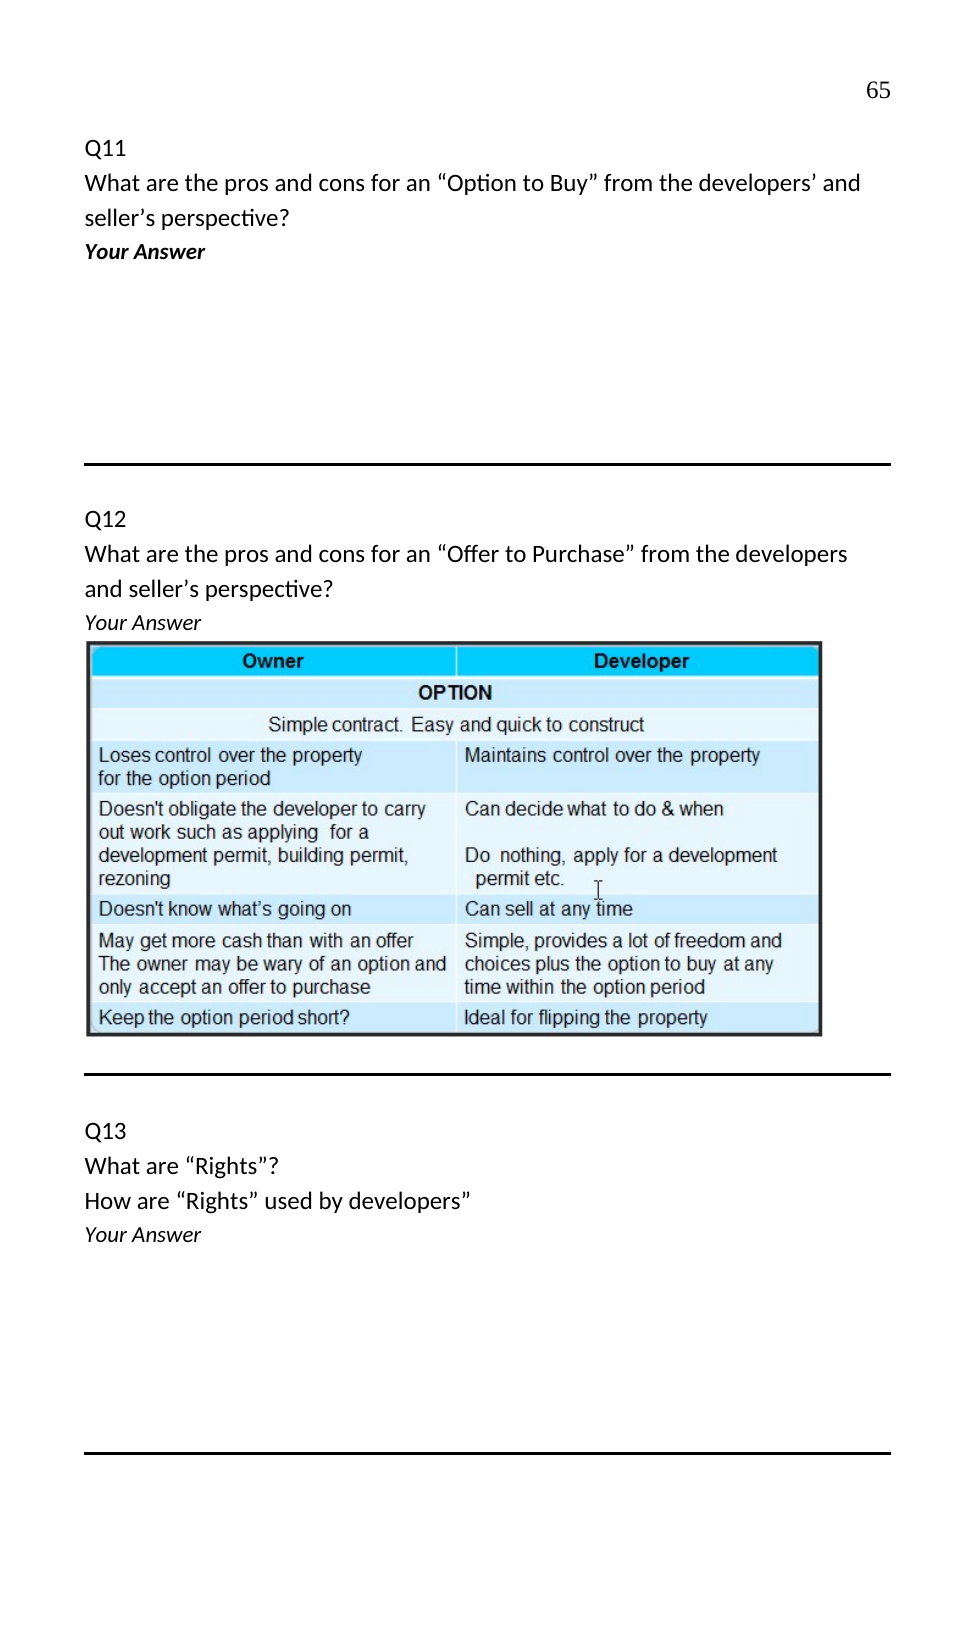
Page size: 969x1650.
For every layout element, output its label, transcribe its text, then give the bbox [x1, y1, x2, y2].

text How are “Rights” used by developers” [84, 1185, 891, 1216]
text Your Answer [84, 1220, 891, 1248]
text Q13 [84, 1115, 891, 1146]
text Your Answer [84, 608, 891, 636]
text Q12 [84, 498, 891, 533]
text What are “Rights”? [84, 1150, 891, 1181]
text Q11 [84, 132, 891, 163]
text What are the pros and cons for an “Option to Buy” from the developers’ and seller’s perspective? [84, 167, 891, 233]
picture [84, 640, 826, 1039]
text Your Answer [84, 237, 891, 266]
text What are the pros and cons for an “Offer to Purchase” from the developers and seller’s perspective? [84, 533, 891, 603]
